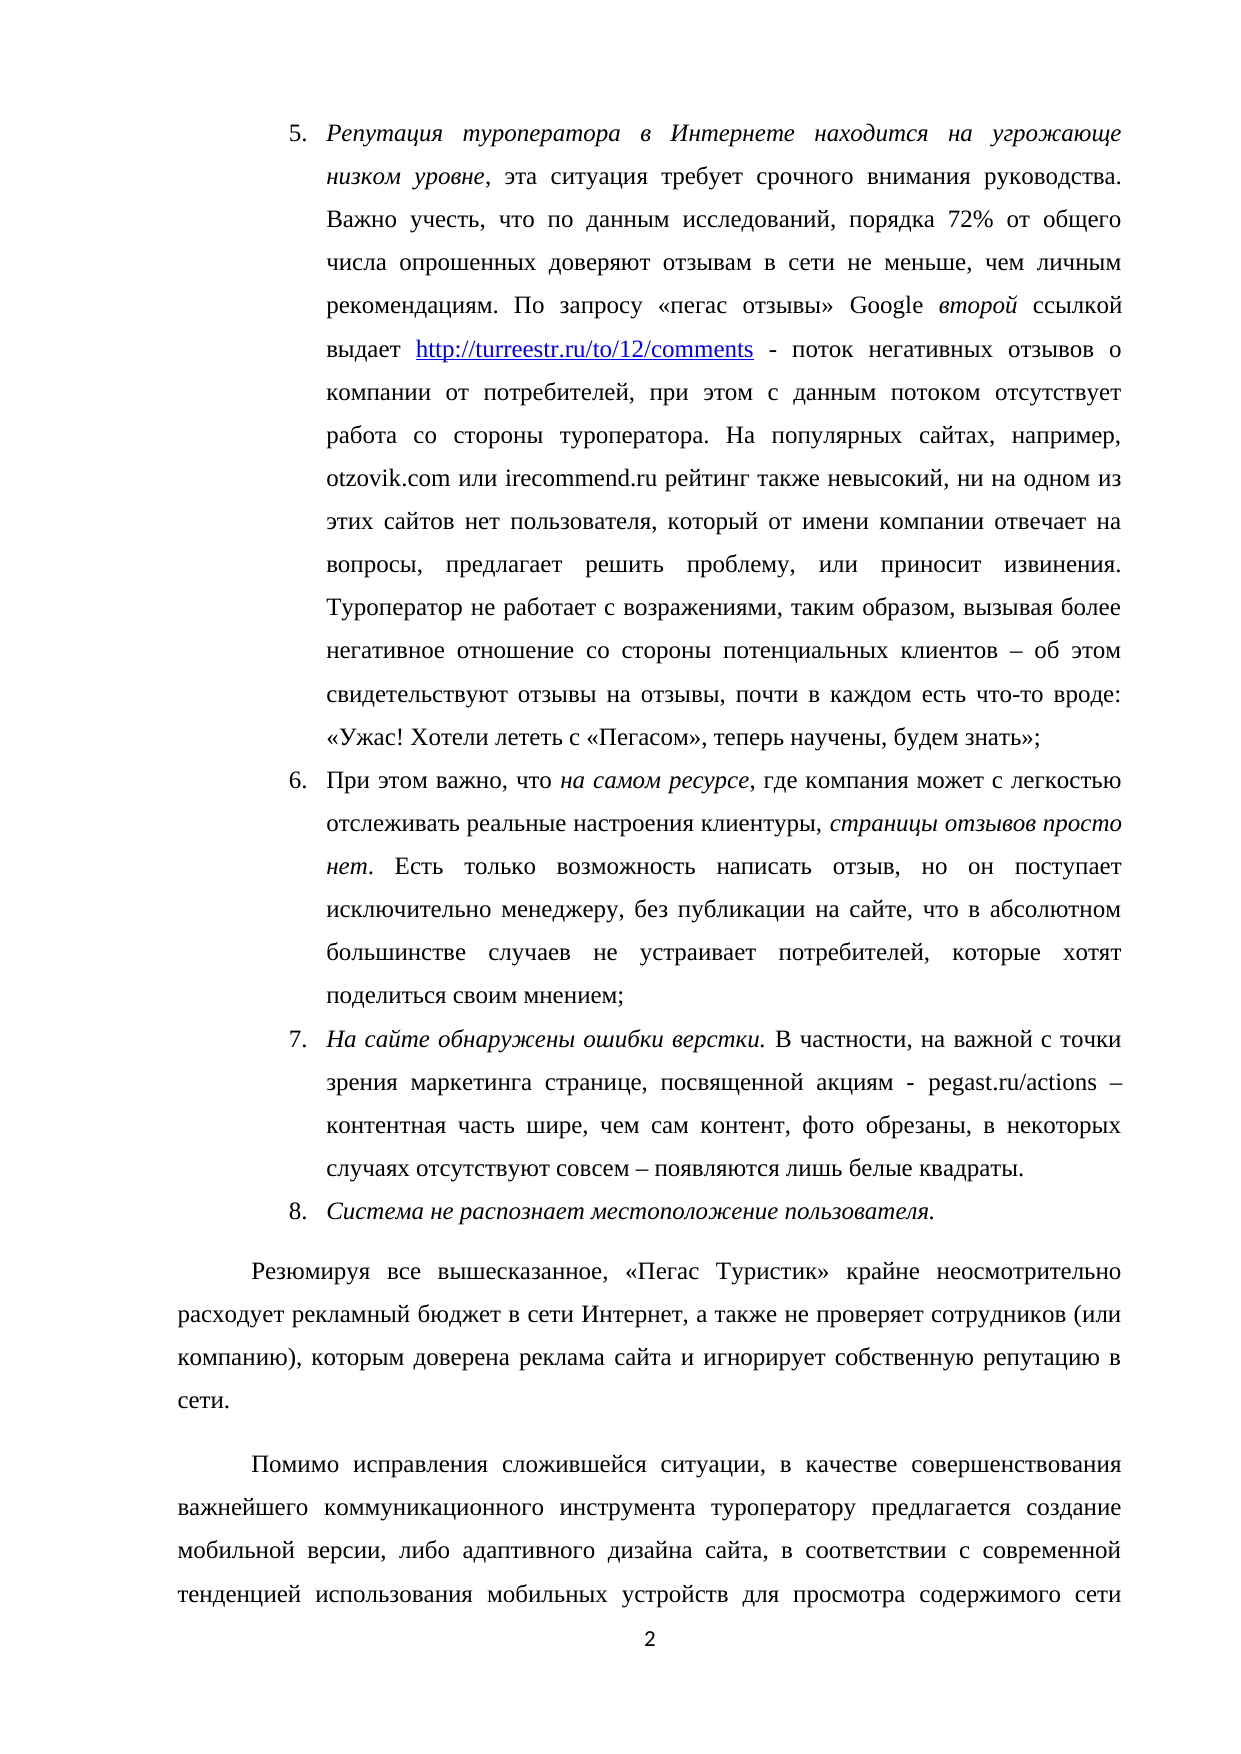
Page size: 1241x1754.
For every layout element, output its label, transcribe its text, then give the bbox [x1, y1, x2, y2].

list На сайте обнаружены ошибки верстки. В частности, на важной с точки зрения маркетинга странице, посвященной акциям - pegast.ru/actions – контентная часть шире, чем сам контент, фото обрезаны, в некоторых случаях отсутствуют совсем – появляются лишь белые квадраты. [288, 1024, 1122, 1182]
text Резюмируя все вышесказанное, «Пегас Туристик» крайне неосмотрительно расходует рекламный бюджет в сети Интернет, а также не проверяет сотрудников (или компанию), которым доверена реклама сайта и игнорирует собственную репутацию в сети. [177, 1256, 1122, 1414]
list Репутация туроператора в Интернете находится на угрожающе низком уровне, эта ситуация требует срочного внимания руководства. Важно учесть, что по данным исследований, порядка 72% от общего числа опрошенных доверяют отзывам в сети не меньше, чем личным рекомендациям. По запросу «пегас отзывы» Google второй ссылкой выдает http://turreestr.ru/to/12/comments - поток негативных отзывов о компании от потребителей, при этом с данным потоком отсутствует работа со стороны туроператора. На популярных сайтах, например, otzovik.com или irecommend.ru рейтинг также невысокий, ни на одном из этих сайтов нет пользователя, который от имени компании отвечает на вопросы, предлагает решить проблему, или приносит извинения. Туроператор не работает с возражениями, таким образом, вызывая более негативное отношение со стороны потенциальных клиентов – об этом свидетельствуют отзывы на отзывы, почти в каждом есть что-то вроде: «Ужас! Хотели лететь с «Пегасом», теперь научены, будем знать»; [288, 118, 1122, 751]
list Система не распознает местоположение пользователя. [288, 1196, 1122, 1225]
list При этом важно, что на самом ресурсе, где компания может с легкостью отслеживать реальные настроения клиентуры, страницы отзывов просто нет. Есть только возможность написать отзыв, но он поступает исключительно менеджеру, без публикации на сайте, что в абсолютном большинстве случаев не устраивает потребителей, которые хотят поделиться своим мнением; [288, 765, 1122, 1009]
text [177, 1449, 1122, 1607]
